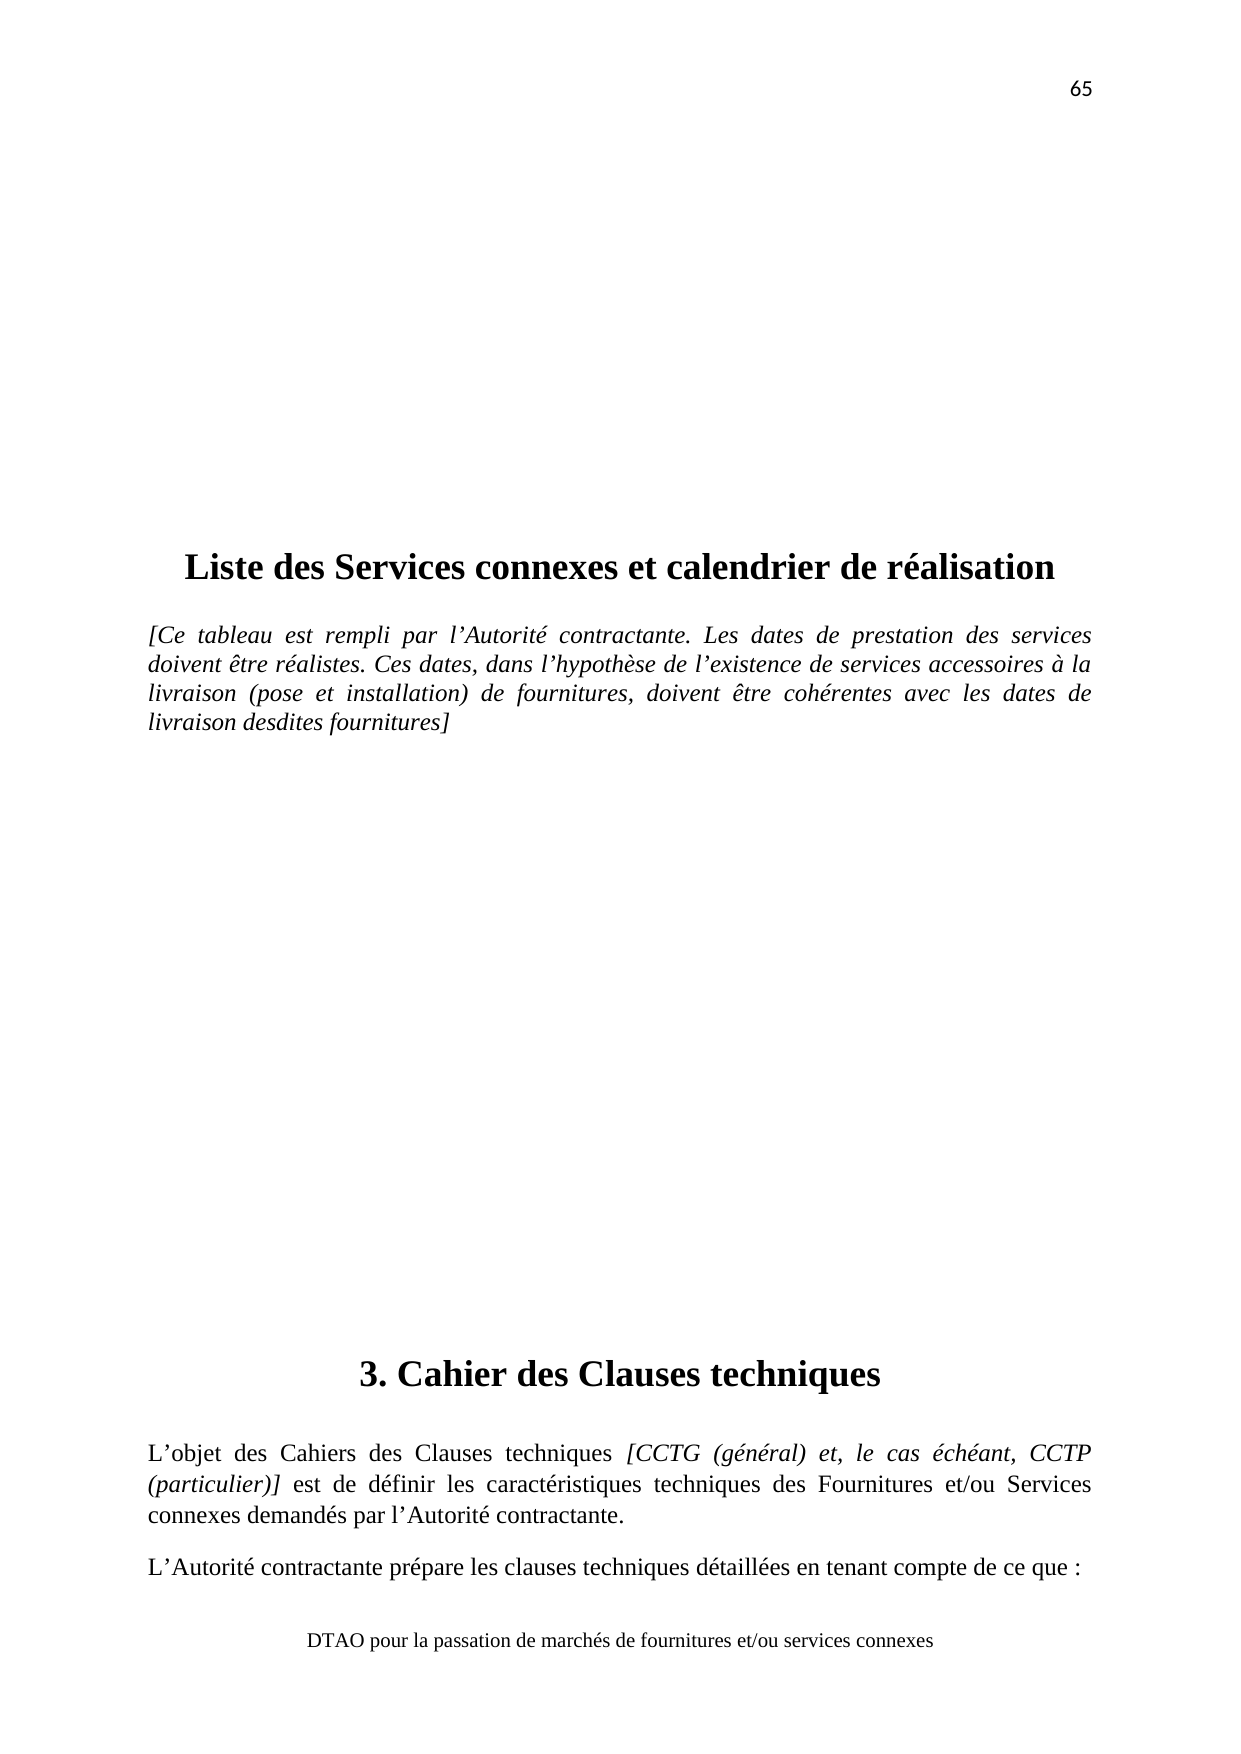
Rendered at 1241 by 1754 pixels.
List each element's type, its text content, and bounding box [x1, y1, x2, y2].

text 3. Cahier des Clauses techniques [148, 1351, 1093, 1394]
text Liste des Services connexes et calendrier de réalisation [148, 544, 1093, 587]
text L’objet des Cahiers des Clauses techniques [CCTG (général) et, le cas échéant, CCTP (particulier)] est de définir les caractéristiques techniques des Fournitures et/ou Services connexes demandés par l’Autorité contractante. [148, 1438, 1093, 1528]
text [Ce tableau est rempli par l’Autorité contractante. Les dates de prestation des services doivent être réalistes. Ces dates, dans l’hypothèse de l’existence de services accessoires à la livraison (pose et installation) de fournitures, doivent être cohérentes avec les dates de livraison desdites fournitures] [148, 621, 1093, 736]
text L’Autorité contractante prépare les clauses techniques détaillées en tenant compte de ce que : [148, 1552, 1093, 1580]
